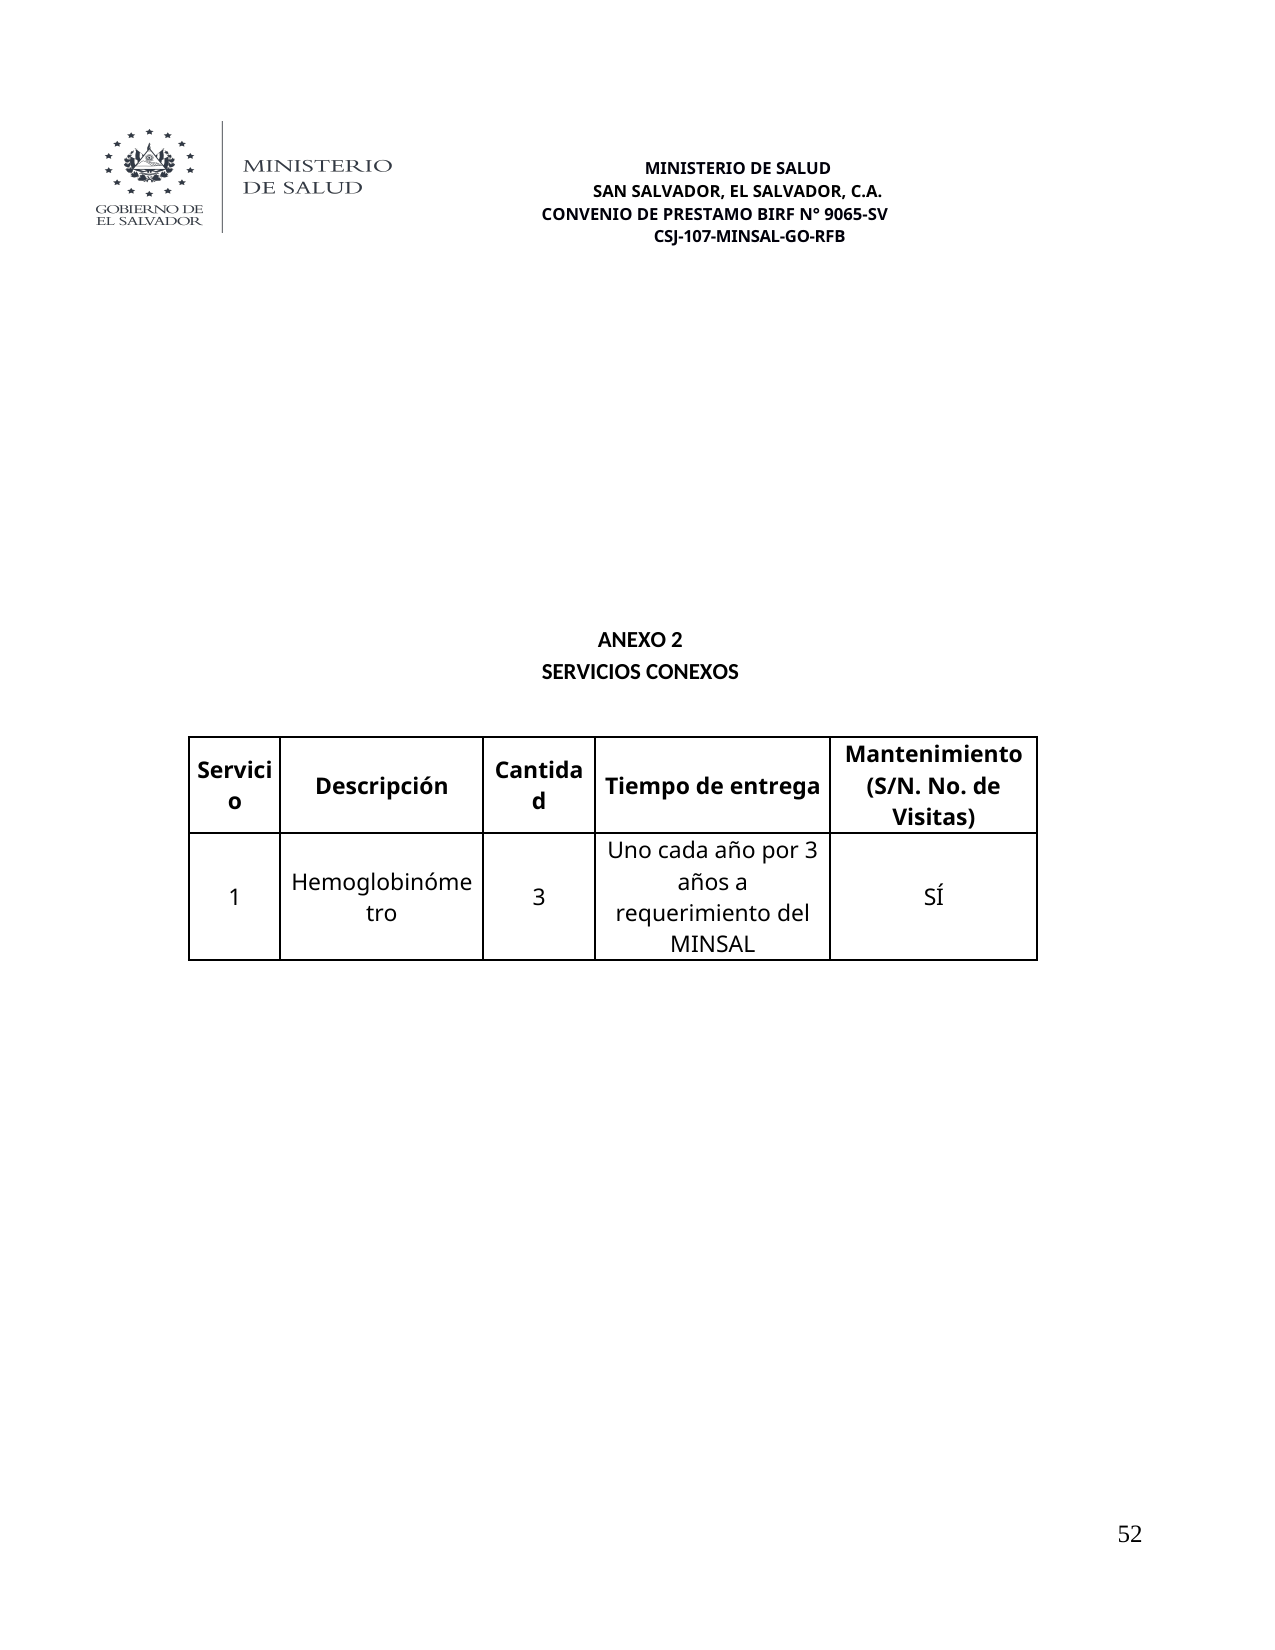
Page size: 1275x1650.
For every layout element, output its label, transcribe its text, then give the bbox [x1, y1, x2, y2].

text ANEXO 2 [138, 625, 1142, 653]
table_header Tiempo de entrega [596, 738, 829, 832]
table_cell Uno cada año por 3 años a requerimiento del MINSAL [596, 834, 829, 959]
table_header Servicio [190, 738, 279, 832]
text SERVICIOS CONEXOS [138, 657, 1142, 685]
table_header Cantidad [484, 738, 594, 832]
table_cell SÍ [831, 834, 1036, 959]
table_header Descripción [281, 738, 482, 832]
picture [96, 121, 393, 233]
table_cell 1 [190, 834, 279, 959]
table_cell 3 [484, 834, 594, 959]
table_header Mantenimiento (S/N. No. de Visitas) [831, 738, 1036, 832]
table_cell Hemoglobinómetro [281, 834, 482, 959]
